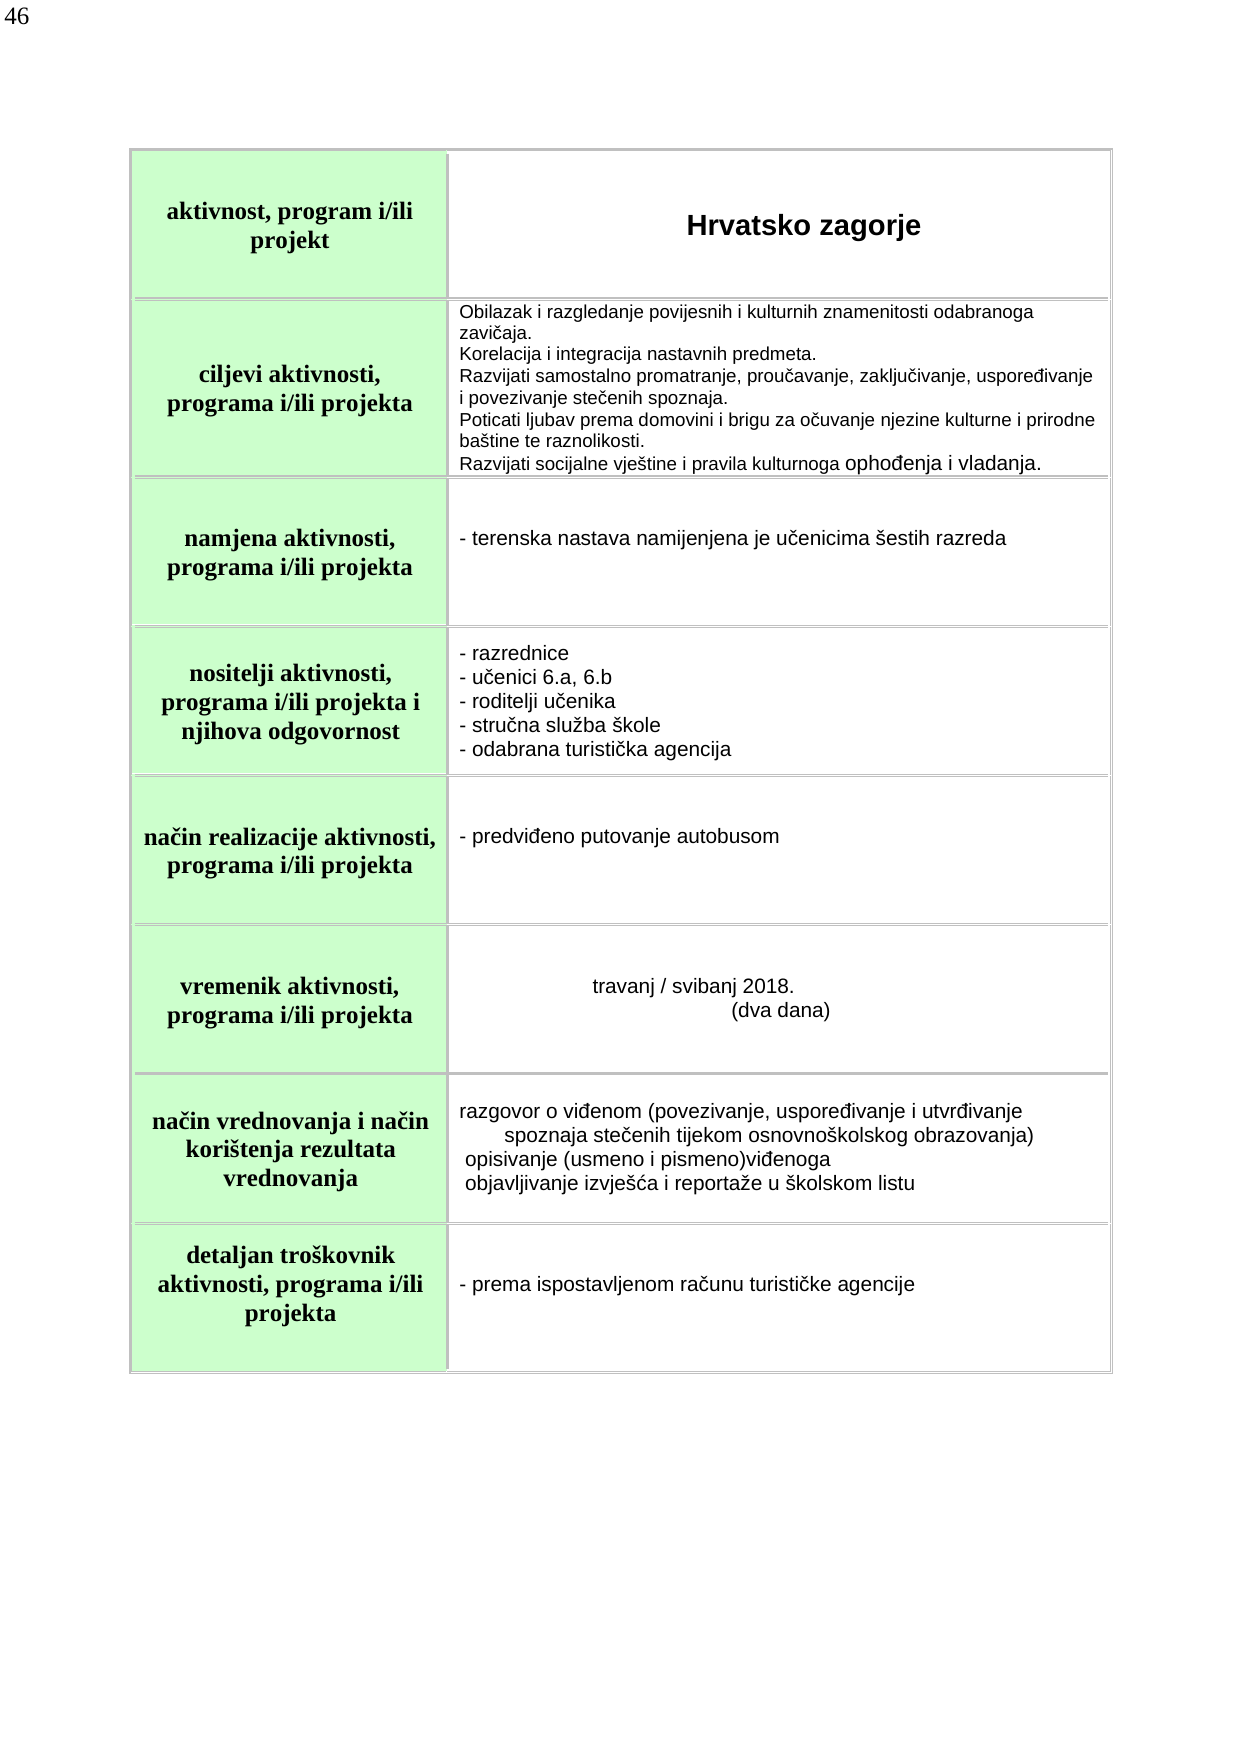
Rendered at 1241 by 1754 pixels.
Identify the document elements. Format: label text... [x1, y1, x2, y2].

table_cell - predviđeno putovanje autobusom [449, 774, 1110, 923]
table_cell ciljevi aktivnosti, programa i/ili projekta [132, 297, 446, 475]
table_cell razgovor o viđenom (povezivanje, uspoređivanje i utvrđivanje spoznaja stečenih tijekom osnovnoškolskog obrazovanja) opisivanje (usmeno i pismeno)viđenoga objavljivanje izvješća i reportaže u školskom listu [449, 1072, 1110, 1221]
table_cell - terenska nastava namijenjena je učenicima šestih razreda [449, 475, 1110, 624]
table_cell nositelji aktivnosti, programa i/ili projekta i njihova odgovornost [132, 625, 446, 773]
table_cell namjena aktivnosti, programa i/ili projekta [132, 475, 446, 624]
table_header aktivnost, program i/ili projekt [132, 150, 447, 297]
table_cell detaljan troškovnik aktivnosti, programa i/ili projekta [132, 1221, 447, 1371]
table_cell - prema ispostavljenom računu turističke agencije [447, 1221, 1110, 1371]
table_cell način vrednovanja i način korištenja rezultata vrednovanja [132, 1072, 446, 1221]
table_header Hrvatsko zagorje [447, 151, 1110, 297]
table_cell vremenik aktivnosti, programa i/ili projekta [131, 923, 447, 1072]
table_cell razrednice učenici 6.a, 6.b roditelji učenika stručna služba škole odabrana turistička agencija [449, 625, 1110, 773]
table_cell način realizacije aktivnosti, programa i/ili projekta [132, 774, 446, 923]
table_cell travanj / svibanj 2018. (dva dana) [447, 923, 1111, 1072]
table_cell Obilazak i razgledanje povijesnih i kulturnih znamenitosti odabranoga zavičaja. Korelacija i integracija nastavnih predmeta. Razvijati samostalno promatranje, proučavanje, zaključivanje, uspoređivanje i povezivanje stečenih spoznaja. Poticati ljubav prema domovini i brigu za očuvanje njezine kulturne i prirodne baštine te raznolikosti. Razvijati socijalne vještine i pravila kulturnoga ophođenja i vladanja. [449, 297, 1110, 475]
